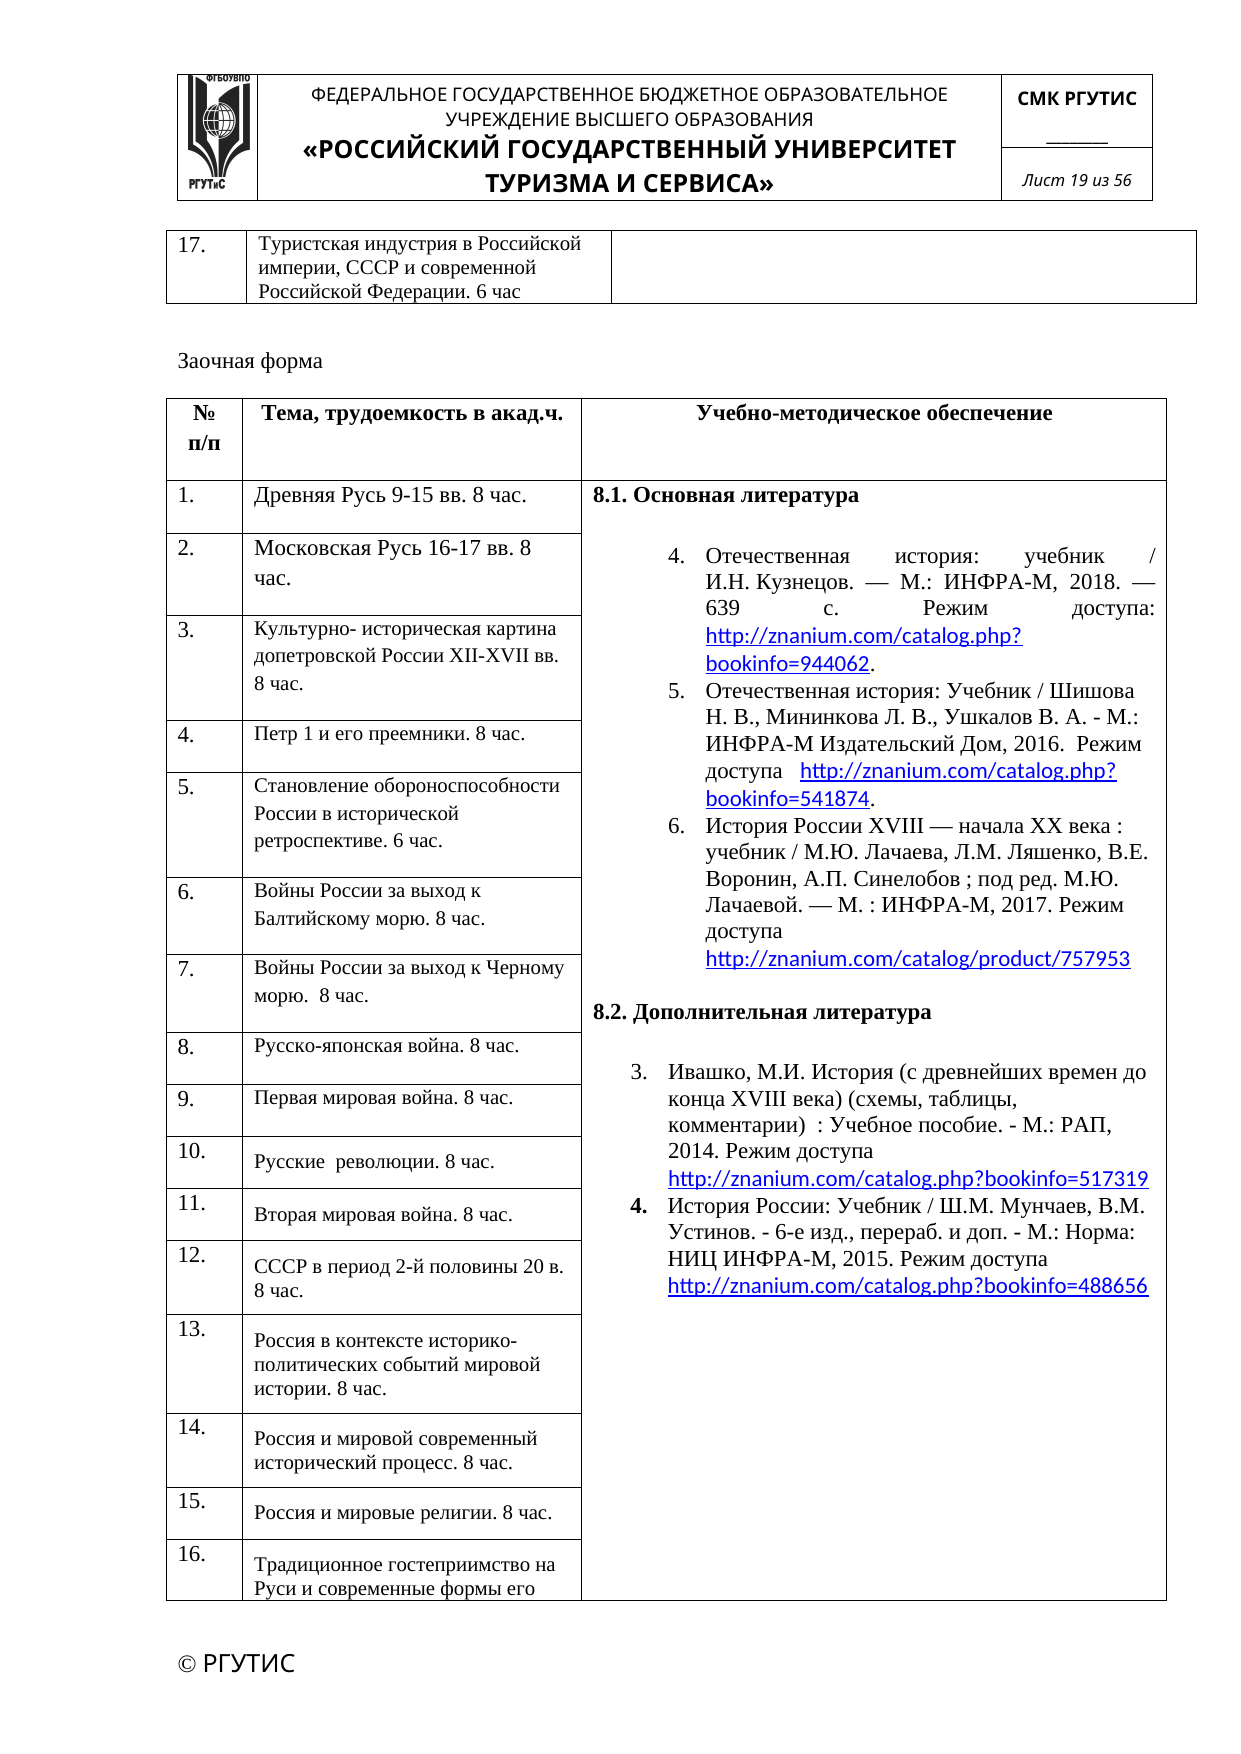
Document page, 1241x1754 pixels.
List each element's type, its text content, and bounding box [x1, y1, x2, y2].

table_cell 9. [167, 1085, 242, 1136]
table_cell Войны России за выход к Черному морю. 8 час. [243, 955, 581, 1032]
table_cell Русские революции. 8 час. [243, 1137, 581, 1188]
table_cell 12. [167, 1241, 242, 1314]
table_cell 1. [167, 481, 242, 532]
table_header Учебно-методическое обеспечение [582, 399, 1166, 480]
table_cell Традиционное гостеприимство на Руси и современные формы его проявления. 8 час. [243, 1540, 581, 1600]
table_cell 3. [167, 616, 242, 720]
table_cell СССР в период 2-й половины 20 в. 8 час. [243, 1241, 581, 1314]
table_cell Культурно- историческая картина допетровской России XII-XVII вв. 8 час. [243, 616, 581, 720]
table_cell 2. [167, 534, 242, 615]
table_cell 7. [167, 955, 242, 1032]
table_cell Первая мировая война. 8 час. [243, 1085, 581, 1136]
table_cell Россия в контексте историко- политических событий мировой истории. 8 час. [243, 1315, 581, 1412]
table_cell 14. [167, 1414, 242, 1487]
table_cell Россия и мировые религии. 8 час. [243, 1488, 581, 1539]
text Заочная форма [177, 347, 1152, 373]
table_cell Туристская индустрия в Российской империи, СССР и современной Российской Федерации. 6 час [247, 231, 611, 303]
table_cell 4. [167, 721, 242, 772]
table_cell 8. [167, 1033, 242, 1084]
table_cell 17. [167, 231, 246, 303]
table_header Тема, трудоемкость в акад.ч. [243, 399, 581, 480]
table_cell Войны России за выход к Балтийскому морю. 8 час. [243, 878, 581, 954]
table_cell Московская Русь 16-17 вв. 8 час. [243, 534, 581, 615]
table_cell 16. [167, 1540, 242, 1600]
table_cell Вторая мировая война. 8 час. [243, 1189, 581, 1240]
table_cell 5. [167, 773, 242, 877]
table_cell Древняя Русь 9-15 вв. 8 час. [243, 481, 581, 532]
table_cell Петр 1 и его преемники. 8 час. [243, 721, 581, 772]
table_cell 15. [167, 1488, 242, 1539]
table_cell 11. [167, 1189, 242, 1240]
table_cell 6. [167, 878, 242, 954]
table_cell Русско-японская война. 8 час. [243, 1033, 581, 1084]
table_cell 13. [167, 1315, 242, 1412]
table_cell Россия и мировой современный исторический процесс. 8 час. [243, 1414, 581, 1487]
table_header № п/п [167, 399, 242, 480]
picture [188, 75, 250, 189]
table_cell Становление обороноспособности России в исторической ретроспективе. 6 час. [243, 773, 581, 877]
table_cell 10. [167, 1137, 242, 1188]
